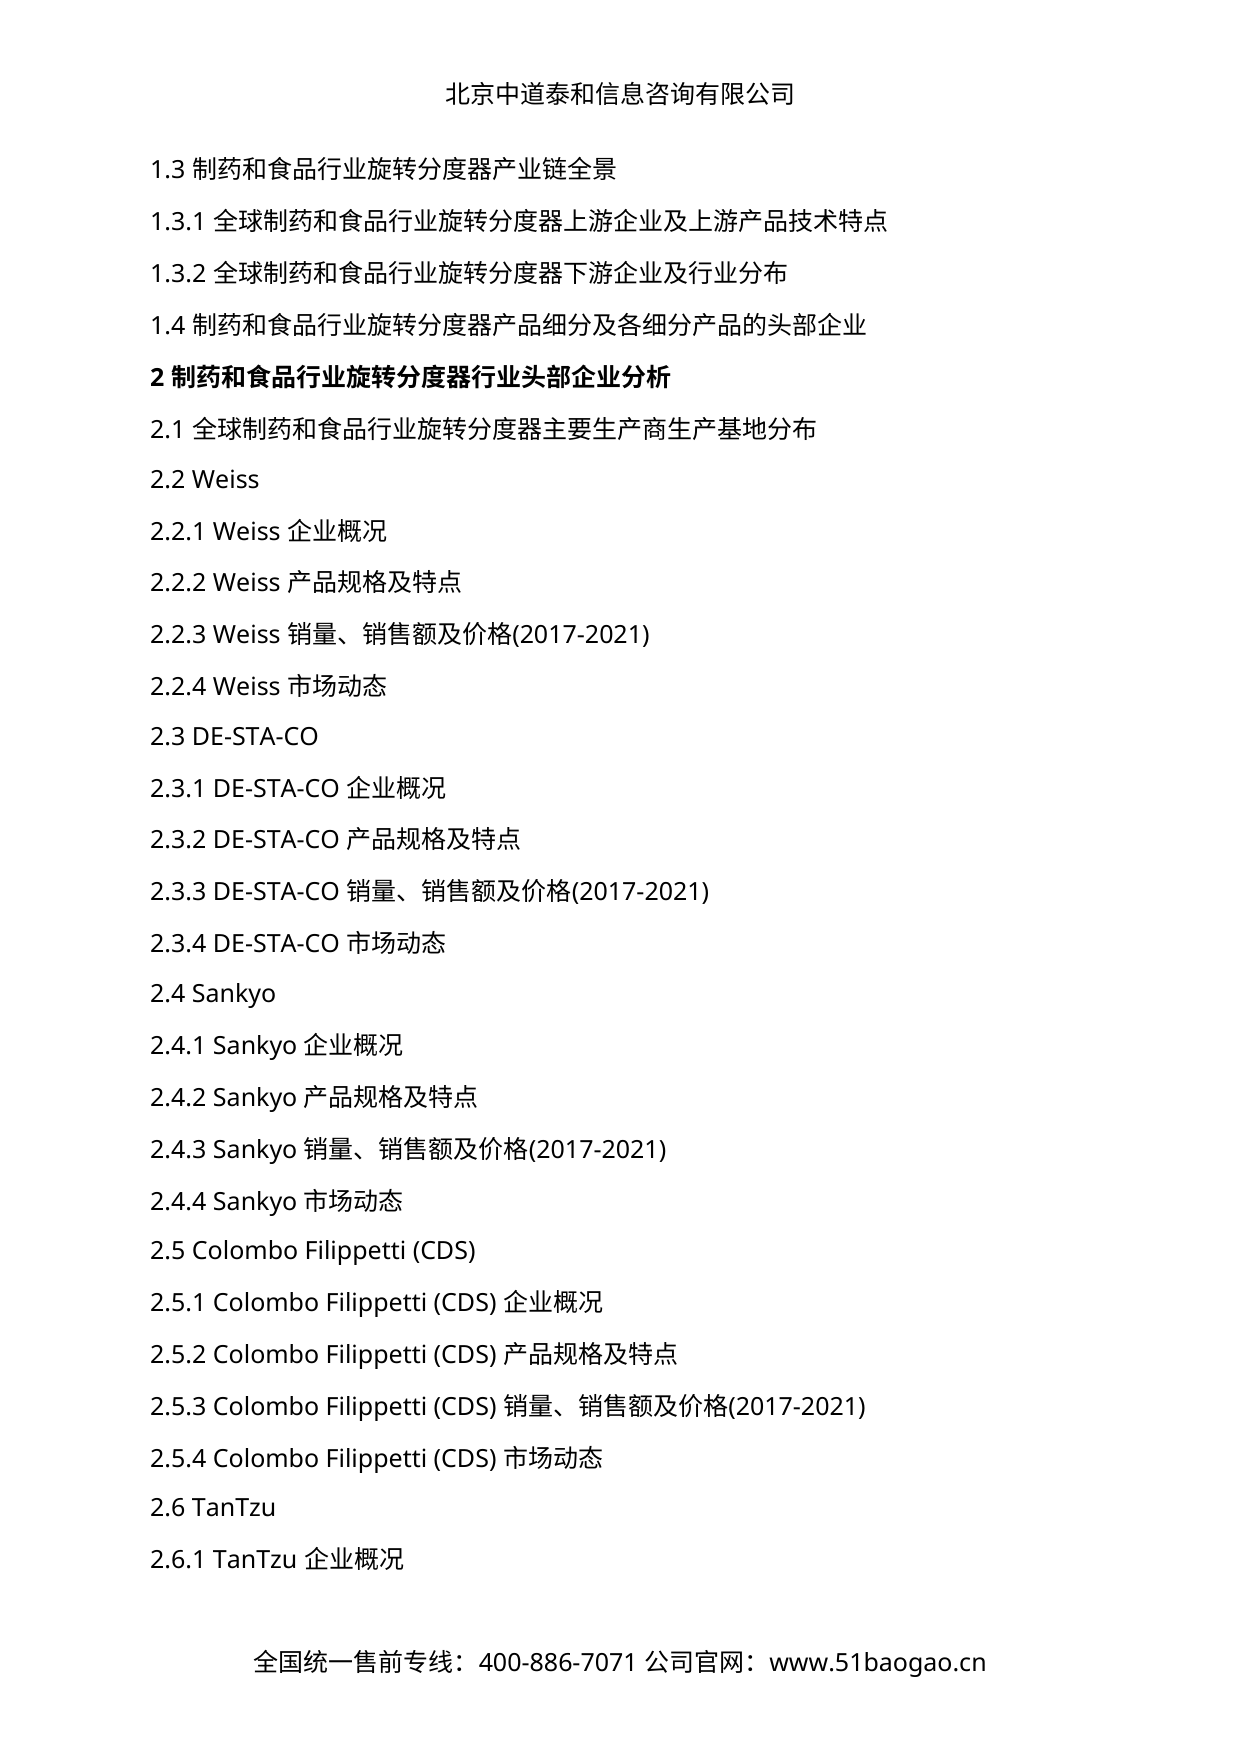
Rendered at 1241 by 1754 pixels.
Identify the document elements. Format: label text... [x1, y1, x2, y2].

text 2.1 全球制药和食品行业旋转分度器主要生产商生产基地分布 [150, 409, 1090, 446]
text 2.4.4 Sankyo 市场动态 [150, 1181, 1090, 1217]
text 2.3.1 DE-STA-CO 企业概况 [150, 768, 1090, 804]
text 2.4.1 Sankyo 企业概况 [150, 1025, 1090, 1062]
text 2.6 TanTzu [150, 1490, 1090, 1524]
text 2.4.2 Sankyo 产品规格及特点 [150, 1077, 1090, 1113]
text 2.2.2 Weiss 产品规格及特点 [150, 563, 1090, 599]
text 2.4.3 Sankyo 销量、销售额及价格(2017-2021) [150, 1129, 1090, 1165]
text 2.3 DE-STA-CO [150, 718, 1090, 752]
text 2.2.1 Weiss 企业概况 [150, 511, 1090, 547]
text 2 制药和食品行业旋转分度器行业头部企业分析 [150, 357, 1090, 394]
text 2.3.3 DE-STA-CO 销量、销售额及价格(2017-2021) [150, 872, 1090, 908]
text 1.3 制药和食品行业旋转分度器产业链全景 [150, 150, 1090, 186]
text 2.5.3 Colombo Filippetti (CDS) 销量、销售额及价格(2017-2021) [150, 1386, 1090, 1422]
text 2.2.3 Weiss 销量、销售额及价格(2017-2021) [150, 615, 1090, 651]
text 2.5.4 Colombo Filippetti (CDS) 市场动态 [150, 1438, 1090, 1474]
text 2.5.2 Colombo Filippetti (CDS) 产品规格及特点 [150, 1334, 1090, 1371]
text 2.2 Weiss [150, 461, 1090, 495]
text 2.3.2 DE-STA-CO 产品规格及特点 [150, 820, 1090, 856]
text 2.4 Sankyo [150, 976, 1090, 1010]
text 2.6.1 TanTzu 企业概况 [150, 1540, 1090, 1576]
text 2.3.4 DE-STA-CO 市场动态 [150, 924, 1090, 960]
text 1.4 制药和食品行业旋转分度器产品细分及各细分产品的头部企业 [150, 306, 1090, 342]
text 2.5 Colombo Filippetti (CDS) [150, 1233, 1090, 1267]
text 1.3.1 全球制药和食品行业旋转分度器上游企业及上游产品技术特点 [150, 202, 1090, 238]
text 2.2.4 Weiss 市场动态 [150, 667, 1090, 703]
text 2.5.1 Colombo Filippetti (CDS) 企业概况 [150, 1282, 1090, 1319]
text 1.3.2 全球制药和食品行业旋转分度器下游企业及行业分布 [150, 254, 1090, 290]
